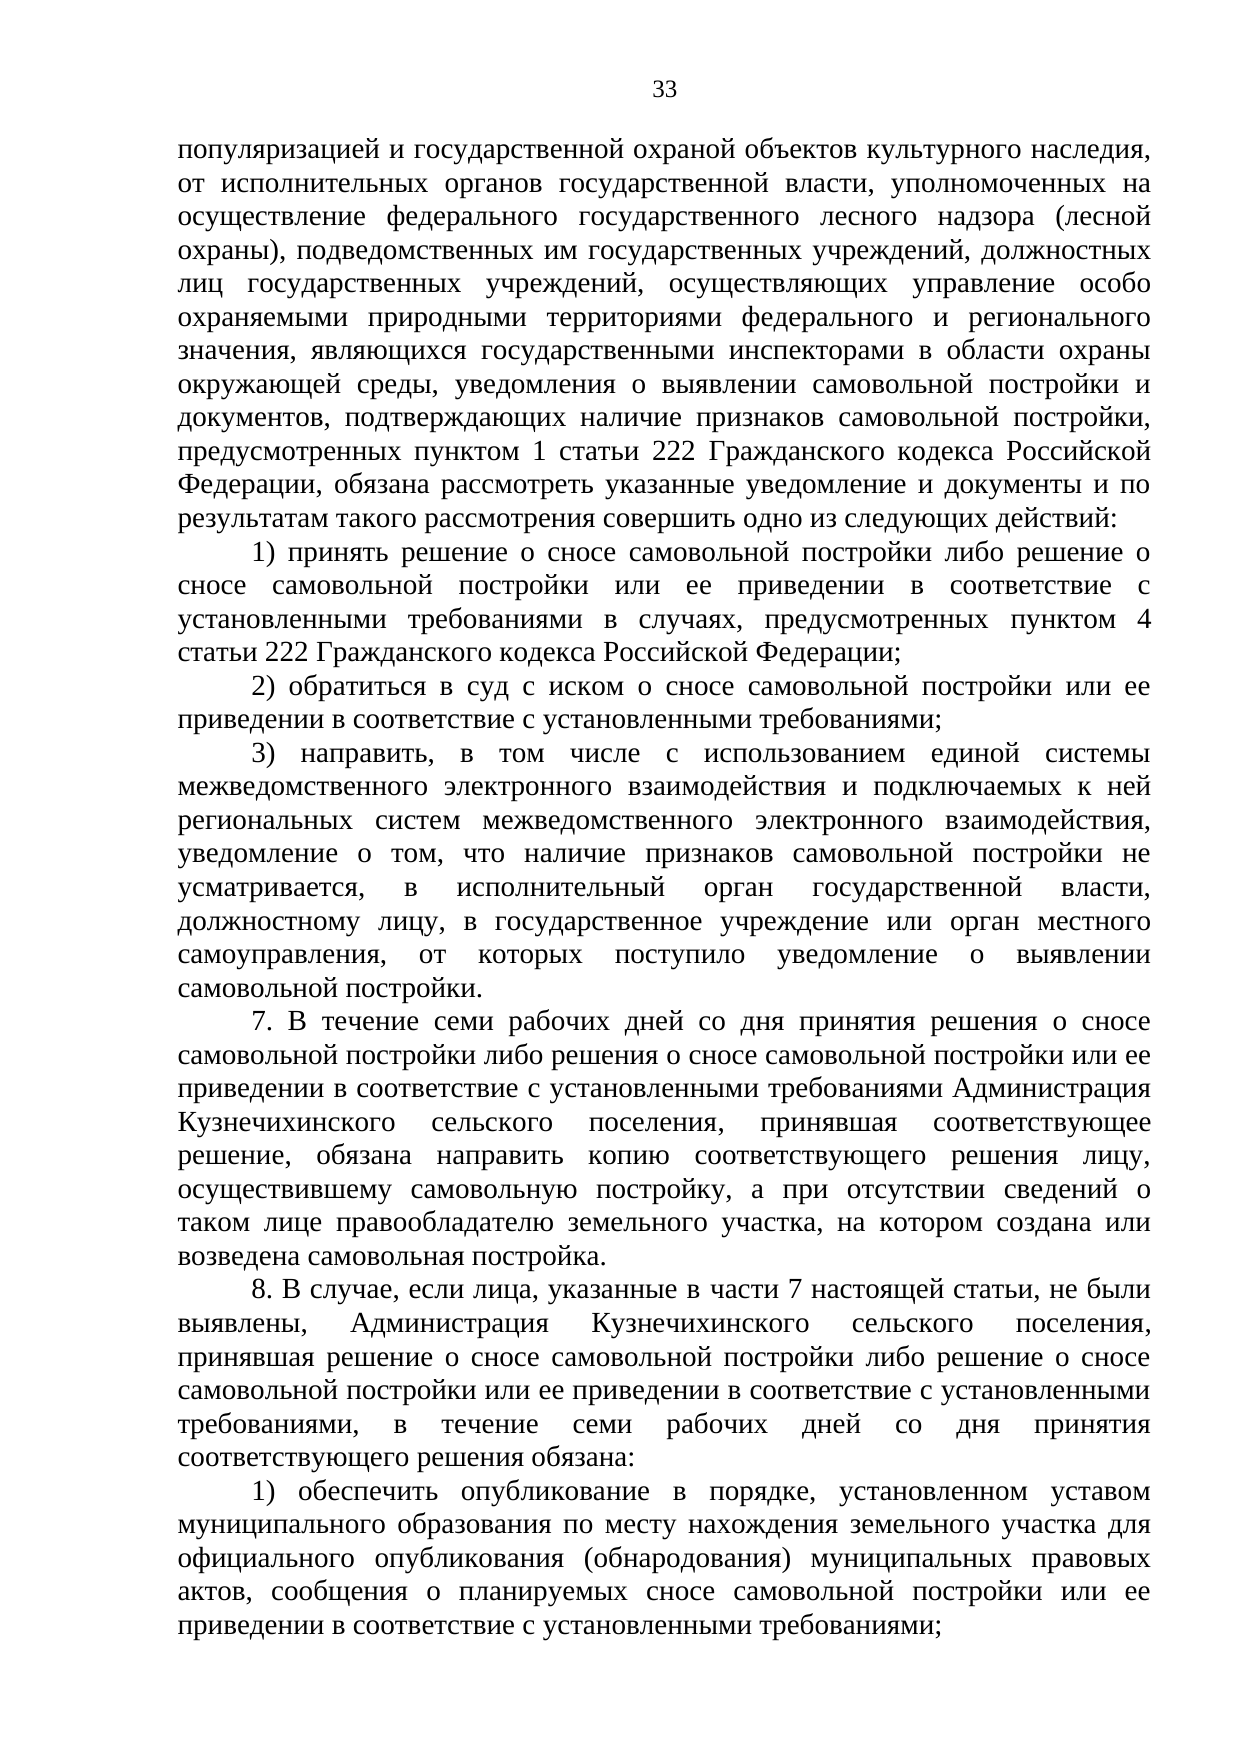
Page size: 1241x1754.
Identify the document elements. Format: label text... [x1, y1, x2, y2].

text 1) принять решение о сносе самовольной постройки либо решение о сносе самовольной постройки или ее приведении в соответствие с установленными требованиями в случаях, предусмотренных пунктом 4 статьи 222 Гражданского кодекса Российской Федерации; [177, 534, 1152, 668]
text 8. В случае, если лица, указанные в части 7 настоящей статьи, не были выявлены, Администрация Кузнечихинского сельского поселения, принявшая решение о сносе самовольной постройки либо решение о сносе самовольной постройки или ее приведении в соответствие с установленными требованиями, в течение семи рабочих дней со дня принятия соответствующего решения обязана: [177, 1272, 1152, 1473]
text 2) обратиться в суд с иском о сносе самовольной постройки или ее приведении в соответствие с установленными требованиями; [177, 668, 1152, 735]
text 7. В течение семи рабочих дней со дня принятия решения о сносе самовольной постройки либо решения о сносе самовольной постройки или ее приведении в соответствие с установленными требованиями Администрация Кузнечихинского сельского поселения, принявшая соответствующее решение, обязана направить копию соответствующего решения лицу, осуществившему самовольную постройку, а при отсутствии сведений о таком лице правообладателю земельного участка, на котором создана или возведена самовольная постройка. [177, 1003, 1152, 1272]
text 1) обеспечить опубликование в порядке, установленном уставом муниципального образования по месту нахождения земельного участка для официального опубликования (обнародования) муниципальных правовых актов, сообщения о планируемых сносе самовольной постройки или ее приведении в соответствие с установленными требованиями; [177, 1473, 1152, 1641]
text 3) направить, в том числе с использованием единой системы межведомственного электронного взаимодействия и подключаемых к ней региональных систем межведомственного электронного взаимодействия, уведомление о том, что наличие признаков самовольной постройки не усматривается, в исполнительный орган государственной власти, должностному лицу, в государственное учреждение или орган местного самоуправления, от которых поступило уведомление о выявлении самовольной постройки. [177, 735, 1152, 1003]
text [177, 131, 1152, 534]
